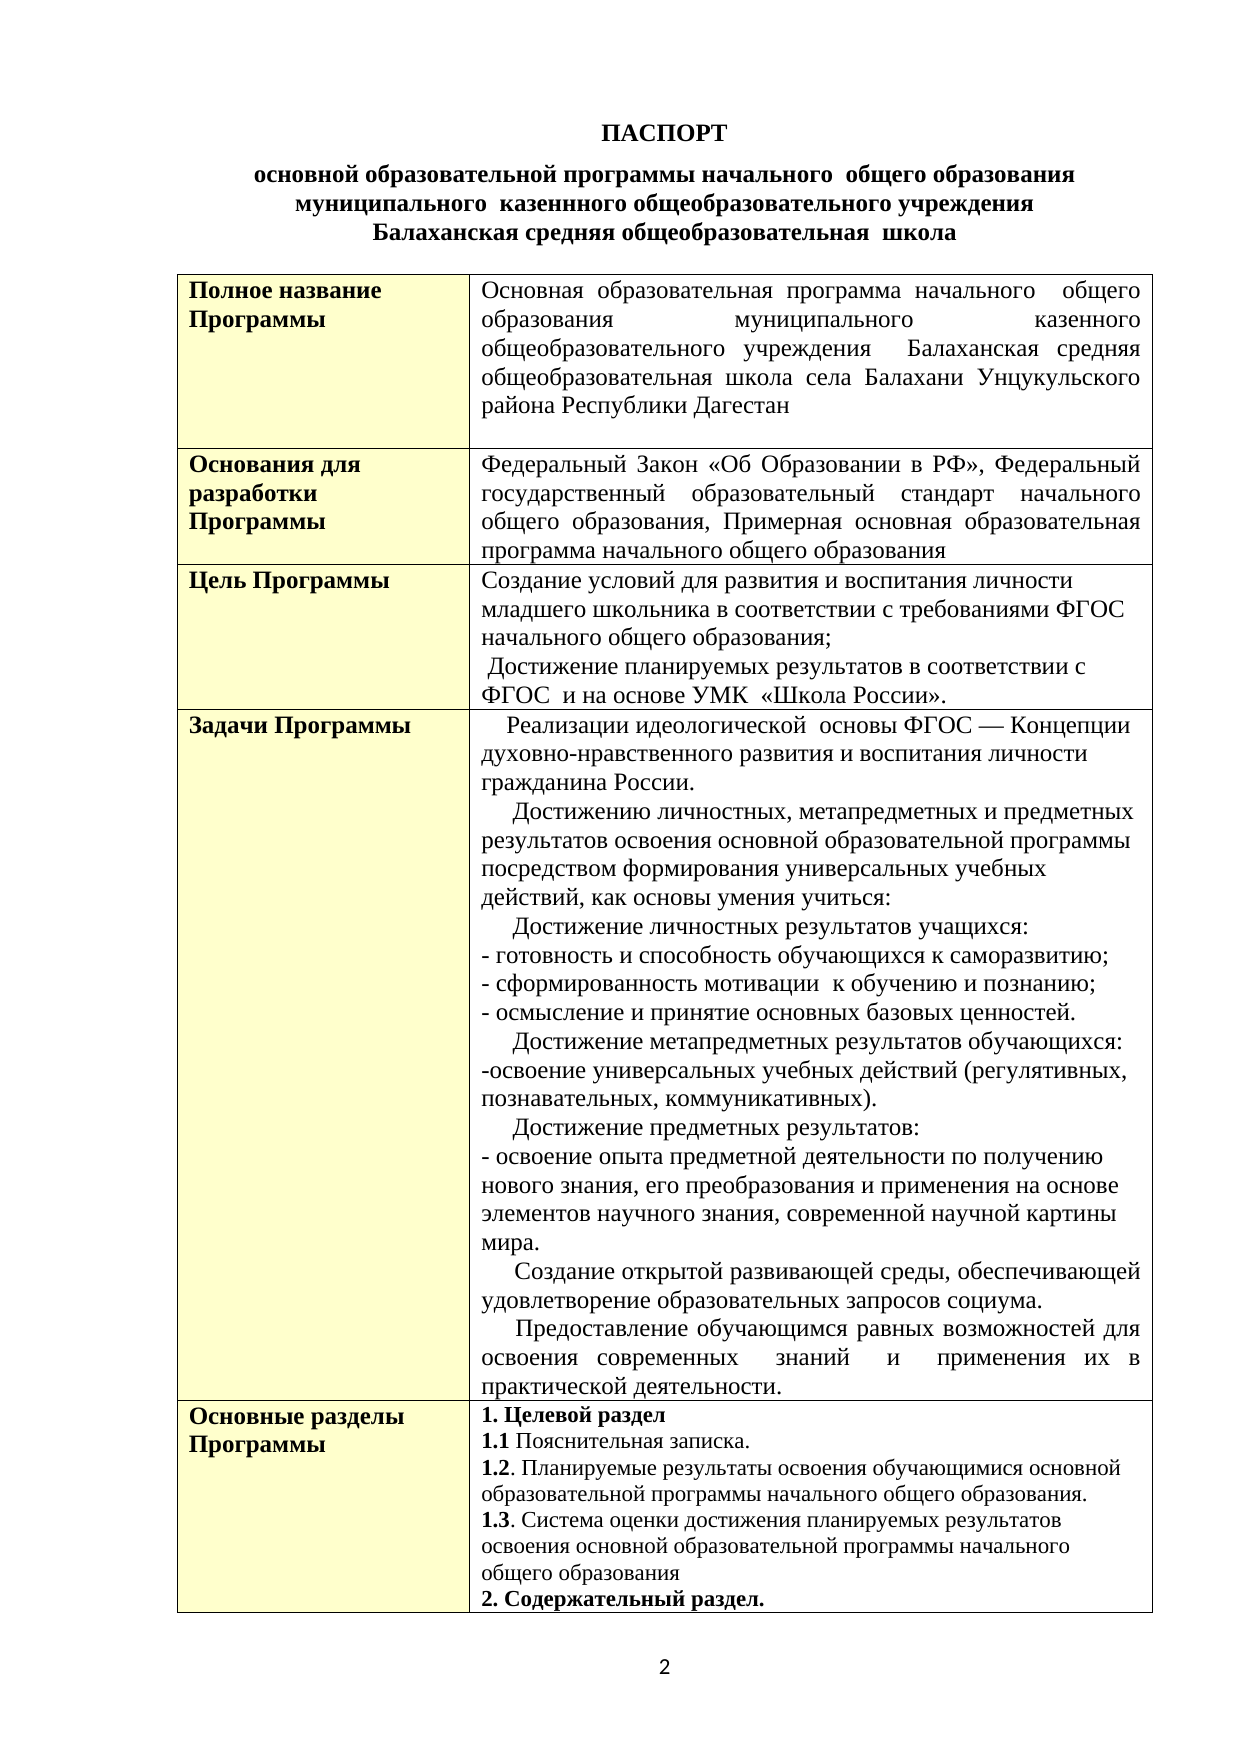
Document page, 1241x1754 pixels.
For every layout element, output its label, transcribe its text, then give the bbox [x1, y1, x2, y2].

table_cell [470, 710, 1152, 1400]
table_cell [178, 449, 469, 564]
text ПАСПОРТ [246, 118, 1082, 147]
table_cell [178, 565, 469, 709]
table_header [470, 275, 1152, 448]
text Балаханская средняя общеобразовательная школа [177, 217, 1152, 246]
text основной образовательной программы начального общего образования [177, 159, 1152, 188]
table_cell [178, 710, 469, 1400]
text муниципального казеннного общеобразовательного учреждения [177, 188, 1152, 217]
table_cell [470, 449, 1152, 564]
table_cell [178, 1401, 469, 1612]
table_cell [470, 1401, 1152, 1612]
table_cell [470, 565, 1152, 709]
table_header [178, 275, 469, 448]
